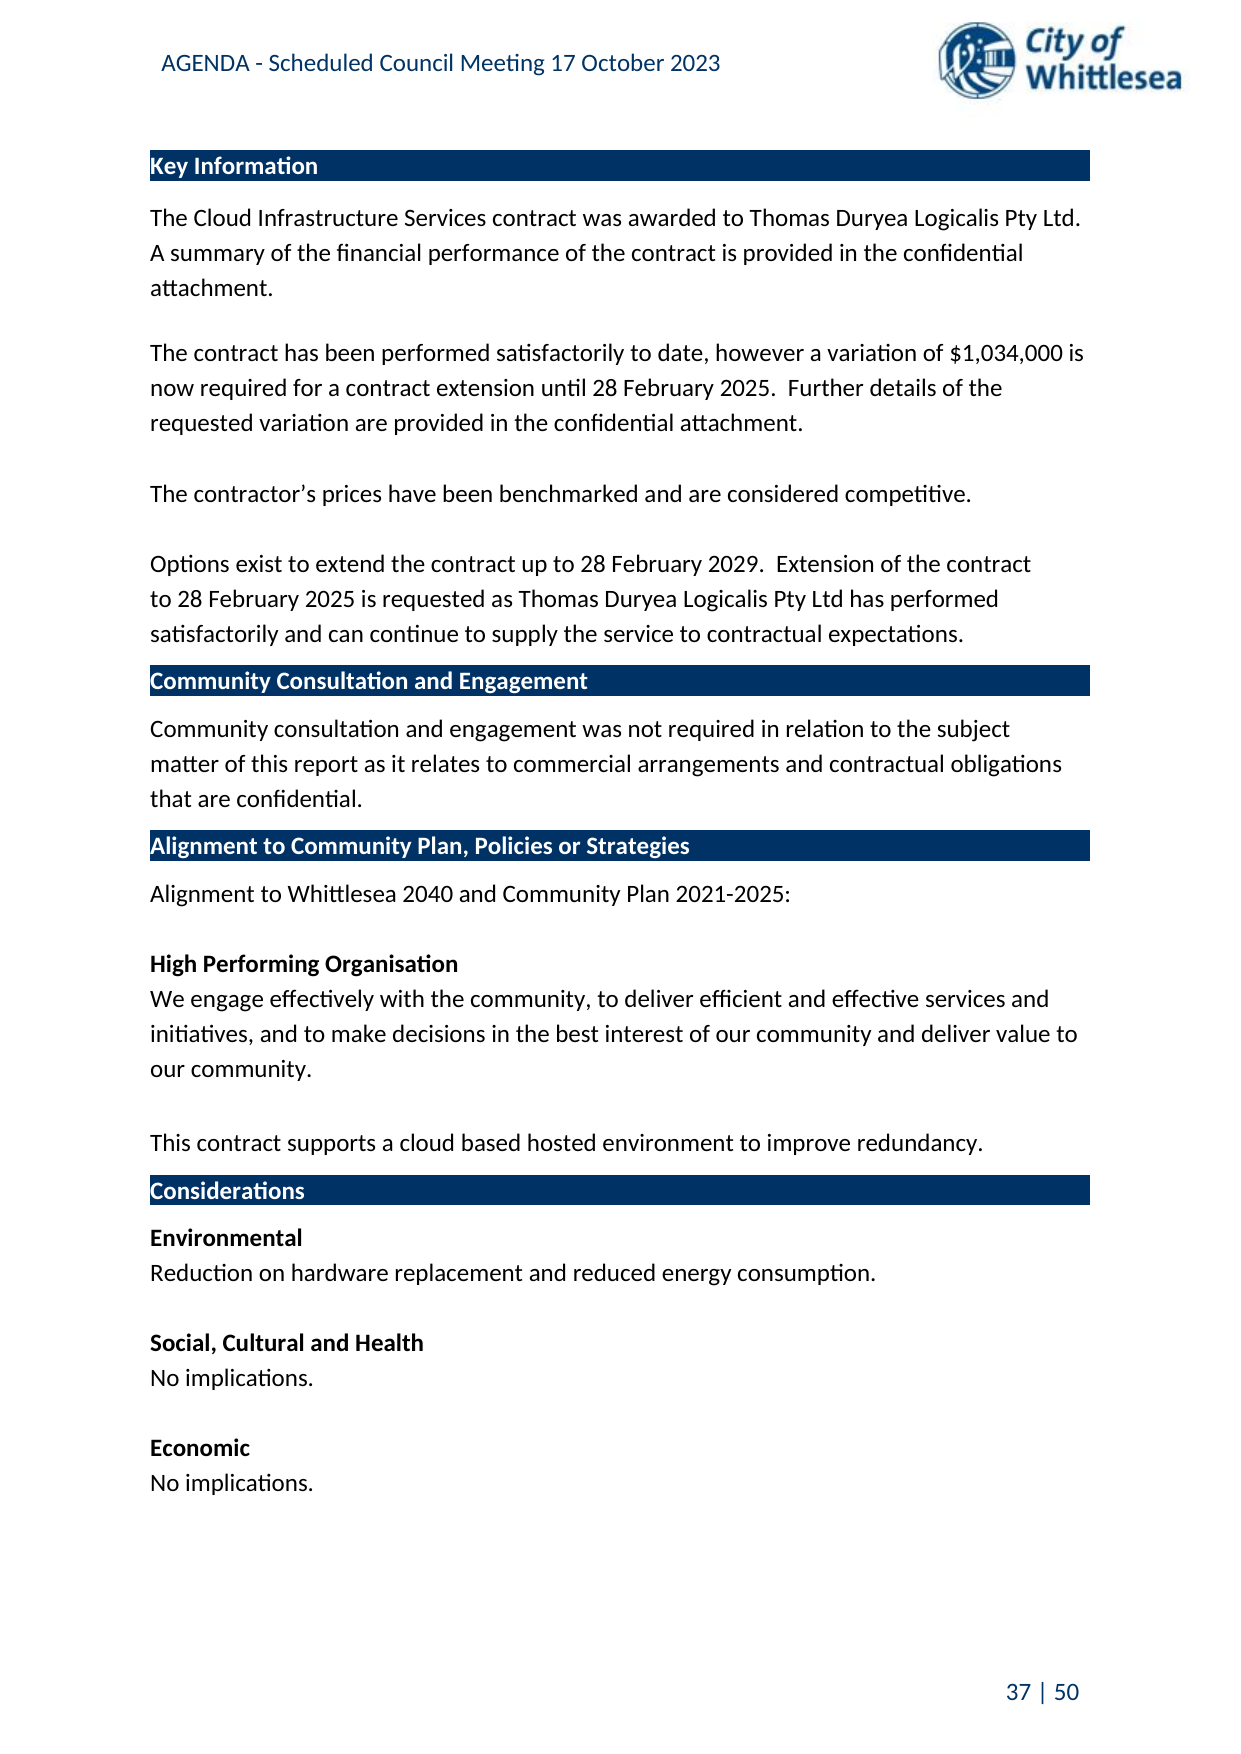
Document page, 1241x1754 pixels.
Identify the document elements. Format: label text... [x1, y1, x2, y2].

text Economic [150, 1432, 1090, 1463]
text The contract has been performed satisfactorily to date, however a variation of $1,034,000 is now required for a contract extension until 28 February 2025. Further details of the requested variation are provided in the confidential attachment. [150, 338, 1090, 438]
text Alignment to Whittlesea 2040 and Community Plan 2021-2025: [150, 878, 1090, 908]
text No implications. [150, 1467, 1090, 1498]
picture [0, 0, 1241, 127]
text This contract supports a cloud based hosted environment to improve redundancy. [150, 1127, 993, 1158]
text Community Consultation and Engagement [150, 665, 1090, 696]
text High Performing Organisation We engage effectively with the community, to deliver efficient and effective services and initiatives, and to make decisions in the best interest of our community and deliver value to our community. [150, 948, 1090, 1083]
text Community consultation and engagement was not required in relation to the subject matter of this report as it relates to commercial arrangements and contractual obligations that are confidential. [150, 713, 1074, 813]
text No implications. [150, 1362, 1090, 1393]
text The contractor’s prices have been benchmarked and are considered competitive. [150, 478, 1090, 508]
text Key Information [150, 150, 1090, 181]
text Options exist to extend the contract up to 28 February 2029. Extension of the contract to 28 February 2025 is requested as Thomas Duryea Logicalis Pty Ltd has performed satisfactorily and can continue to supply the service to contractual expectations. [150, 548, 1049, 648]
text Environmental [150, 1222, 1090, 1253]
text Social, Cultural and Health [150, 1327, 1090, 1358]
text Alignment to Community Plan, Policies or Strategies [150, 830, 1090, 861]
text Reduction on hardware replacement and reduced energy consumption. [150, 1257, 1090, 1288]
text The Cloud Infrastructure Services contract was awarded to Thomas Duryea Logicalis Pty Ltd. A summary of the financial performance of the contract is provided in the confidential attachment. [150, 202, 1090, 303]
text Considerations [150, 1175, 1090, 1205]
